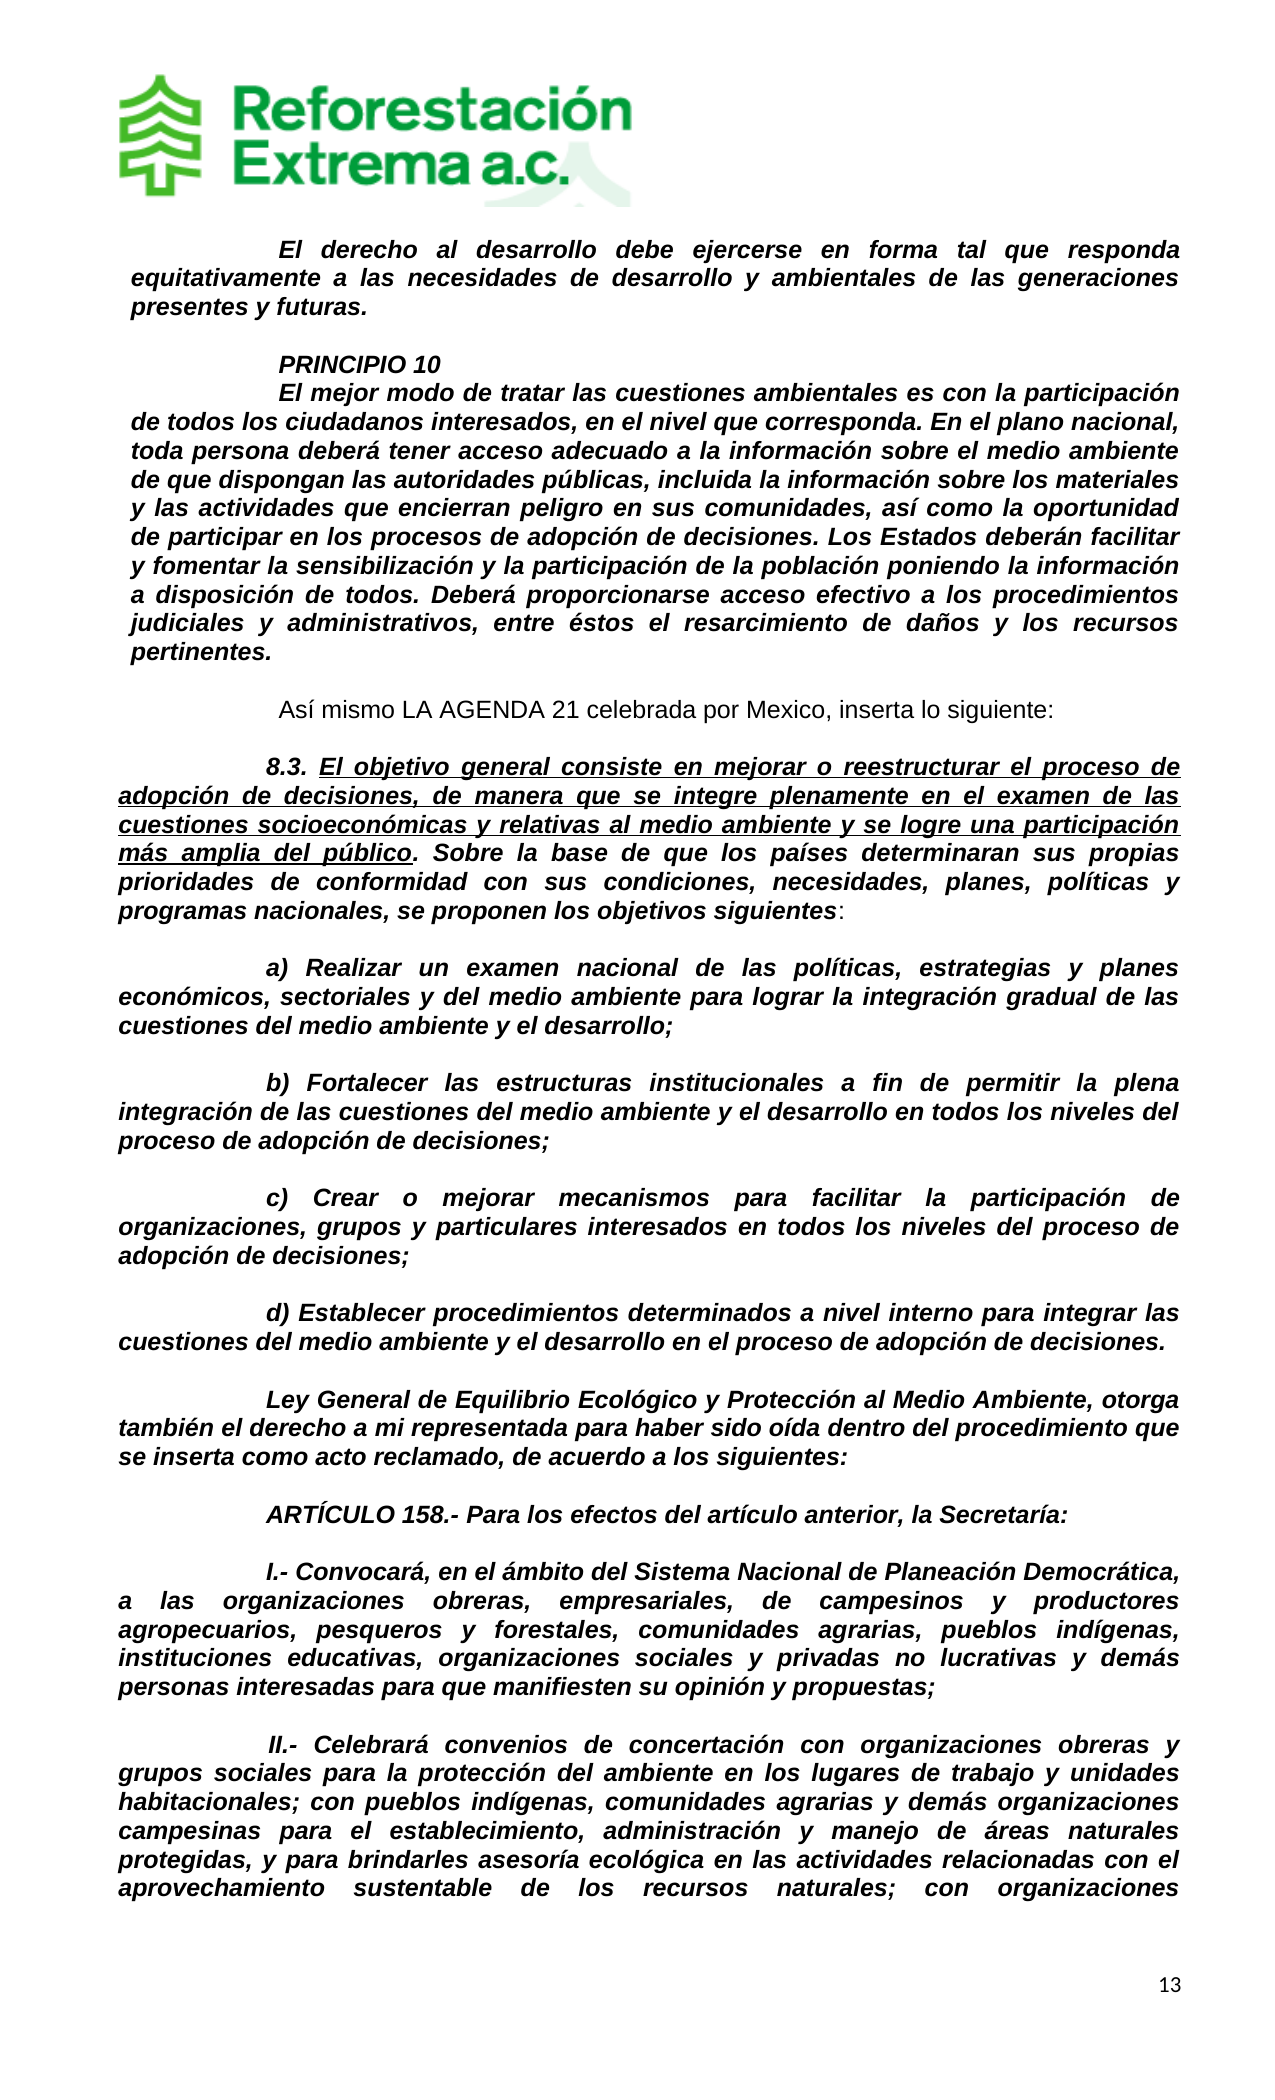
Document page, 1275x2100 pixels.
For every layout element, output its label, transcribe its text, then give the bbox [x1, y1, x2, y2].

text b) Fortalecer las estructuras institucionales a fin de permitir la plena integración de las cuestiones del medio ambiente y el desarrollo en todos los niveles del proceso de adopción de decisiones; [118, 1068, 1181, 1155]
picture [118, 73, 668, 207]
text 8.3. El objetivo general consiste en mejorar o reestructurar el proceso de adopción de decisiones, de manera que se integre plenamente en el examen de las cuestiones socioeconómicas y relativas al medio ambiente y se logre una participación más amplia del público. Sobre la base de que los países determinaran sus propias prioridades de conformidad con sus condiciones, necesidades, planes, políticas y programas nacionales, se proponen los objetivos siguientes: [118, 836, 1181, 925]
text Así mismo LA AGENDA 21 celebrada por Mexico, inserta lo siguiente: [131, 695, 1181, 723]
text PRINCIPIO 10 [131, 350, 1181, 378]
text I.- Convocará, en el ámbito del Sistema Nacional de Planeación Democrática, a las organizaciones obreras, empresariales, de campesinos y productores agropecuarios, pesqueros y forestales, comunidades agrarias, pueblos indígenas, instituciones educativas, organizaciones sociales y privadas no lucrativas y demás personas interesadas para que manifiesten su opinión y propuestas; [118, 1557, 1181, 1701]
text a) Realizar un examen nacional de las políticas, estrategias y planes económicos, sectoriales y del medio ambiente para lograr la integración gradual de las cuestiones del medio ambiente y el desarrollo; [118, 953, 1181, 1040]
text El derecho al desarrollo debe ejercerse en forma tal que responda equitativamente a las necesidades de desarrollo y ambientales de las generaciones presentes y futuras. [131, 235, 1181, 321]
text 8.3. El objetivo general consiste en mejorar o reestructurar el proceso de adopción de decisiones, de manera que se integre plenamente en el examen de las cuestiones socioeconómicas y relativas al medio ambiente y se logre una participación más amplia del público. Sobre la base de que los países determinaran sus propias prioridades de conformidad con sus condiciones, necesidades, planes, políticas y programas nacionales, se proponen los objetivos siguientes: [118, 752, 1181, 806]
text Ley General de Equilibrio Ecológico y Protección al Medio Ambiente, otorga también el derecho a mi representada para haber sido oída dentro del procedimiento que se inserta como acto reclamado, de acuerdo a los siguientes: [118, 1385, 1181, 1471]
text 8.3. El objetivo general consiste en mejorar o reestructurar el proceso de adopción de decisiones, de manera que se integre plenamente en el examen de las cuestiones socioeconómicas y relativas al medio ambiente y se logre una participación más amplia del público. Sobre la base de que los países determinaran sus propias prioridades de conformidad con sus condiciones, necesidades, planes, políticas y programas nacionales, se proponen los objetivos siguientes: [118, 807, 1181, 835]
text ARTÍCULO 158.- Para los efectos del artículo anterior, la Secretaría: [118, 1500, 1181, 1528]
text d) Establecer procedimientos determinados a nivel interno para integrar las cuestiones del medio ambiente y el desarrollo en el proceso de adopción de decisiones. [118, 1298, 1181, 1356]
text El mejor modo de tratar las cuestiones ambientales es con la participación de todos los ciudadanos interesados, en el nivel que corresponda. En el plano nacional, toda persona deberá tener acceso adecuado a la información sobre el medio ambiente de que dispongan las autoridades públicas, incluida la información sobre los materiales y las actividades que encierran peligro en sus comunidades, así como la oportunidad de participar en los procesos de adopción de decisiones. Los Estados deberán facilitar y fomentar la sensibilización y la participación de la población poniendo la información a disposición de todos. Deberá proporcionarse acceso efectivo a los procedimientos judiciales y administrativos, entre éstos el resarcimiento de daños y los recursos pertinentes. [131, 378, 1181, 666]
text c) Crear o mejorar mecanismos para facilitar la participación de organizaciones, grupos y particulares interesados en todos los niveles del proceso de adopción de decisiones; [118, 1183, 1181, 1270]
